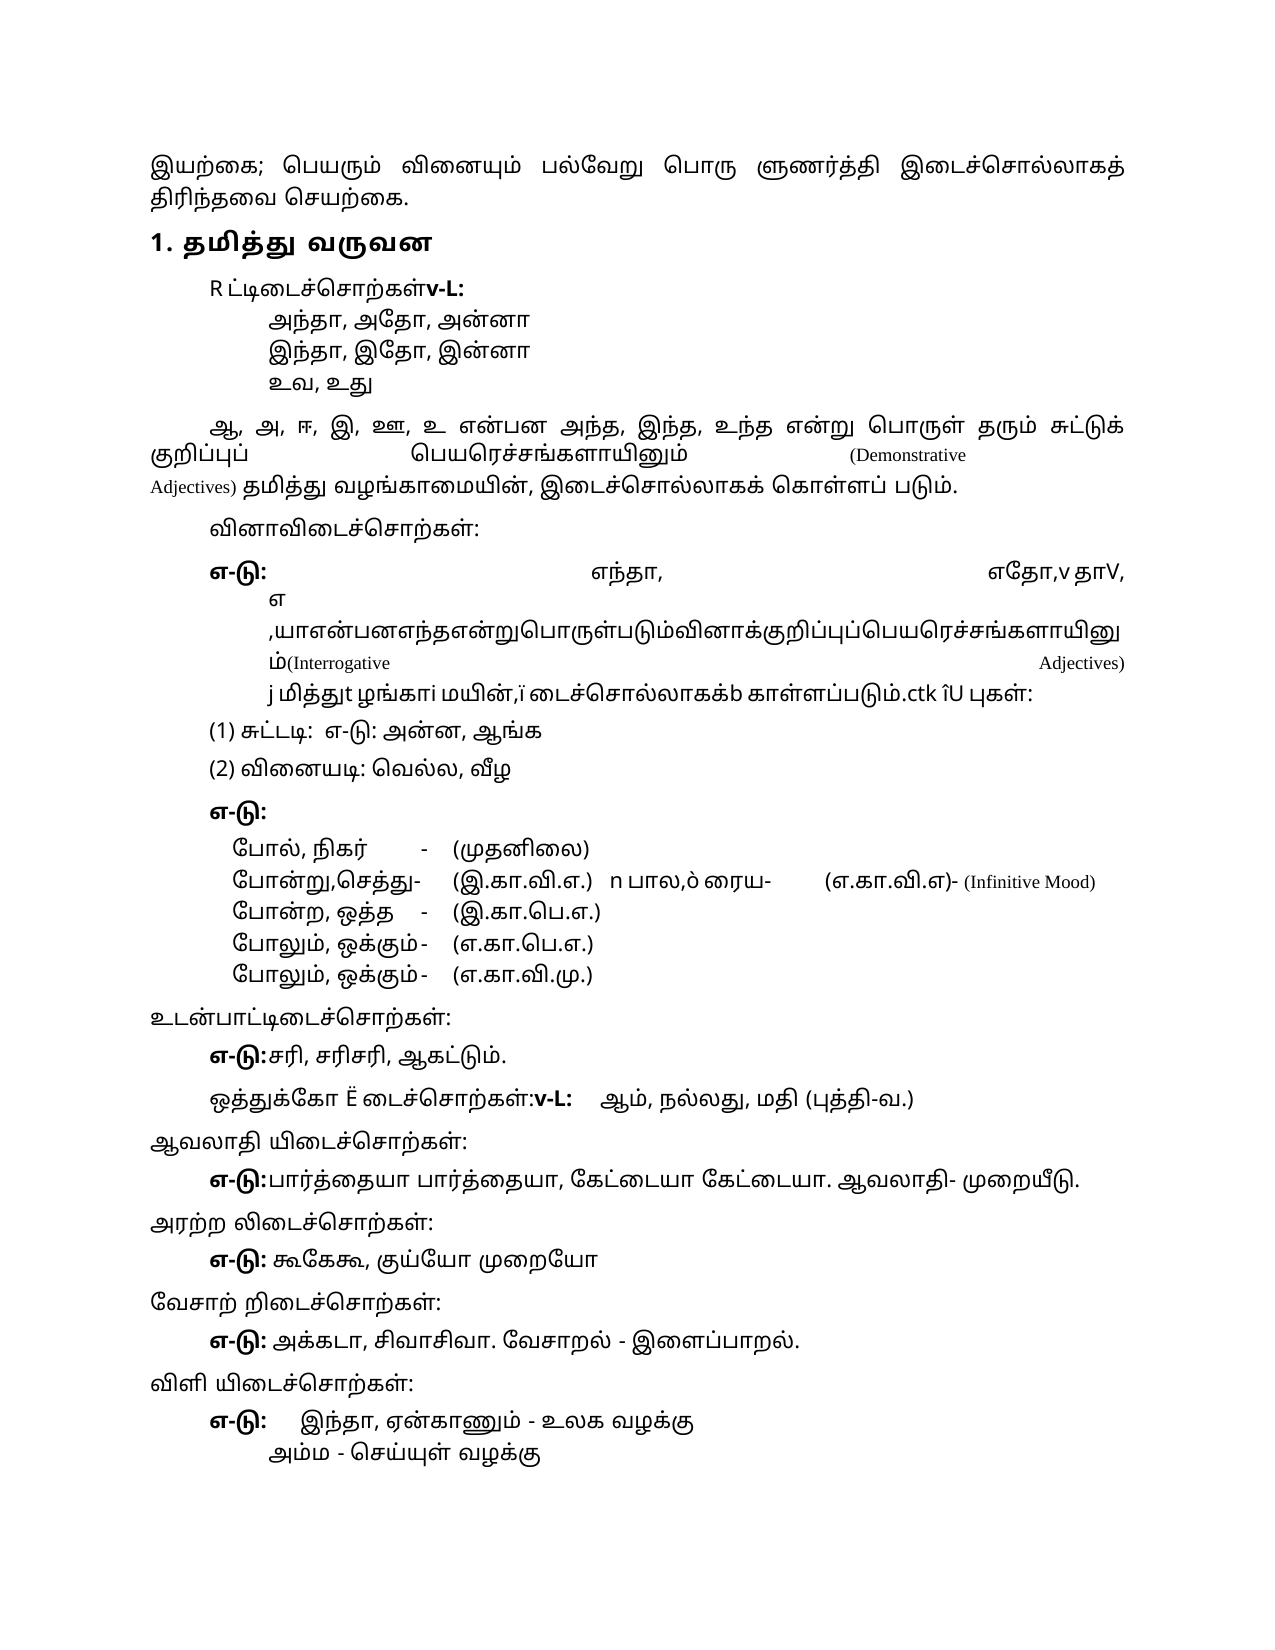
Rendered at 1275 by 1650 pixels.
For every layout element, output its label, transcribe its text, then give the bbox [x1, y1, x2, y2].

text போல், நிகர் - (முதனிலை) [209, 833, 1125, 865]
text எ-டு: அக்கடா, சிவாசிவா. வேசாறல் - இளைப்பாறல். [209, 1325, 1125, 1356]
text எ-டு: இந்தா, ஏன்காணும் - உலக வழக்கு [209, 1405, 1125, 1437]
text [150, 150, 1125, 213]
text வினாவிடைச்சொற்கள்: [150, 513, 1125, 544]
text எ-டு: சரி, சரிசரி, ஆகட்டும். [209, 1040, 1125, 1071]
text (1) சுட்டடி: எ-டு: அன்ன, ஆங்க [209, 715, 1125, 747]
text 1. தமித்து வருவன [150, 225, 1125, 261]
text அரற்ற லிடைச்சொற்கள்: [150, 1207, 1125, 1238]
text போலும், ஒக்கும் - (எ.கா.பெ.எ.) [209, 928, 1125, 959]
text எ-டு: கூகேகூ, குய்யோ முறையோ [209, 1244, 1125, 1276]
text இந்தா, இதோ, இன்னா [209, 335, 1125, 367]
text போன்ற, ஒத்த - (இ.கா.பெ.எ.) [209, 896, 1125, 928]
text எ-டு: [209, 796, 1125, 827]
text ஆ, அ, ஈ, இ, ஊ, உ என்பன அந்த, இந்த, உந்த என்று பொருள் தரும் சுட்டுக் குறிப்புப் பெயரெச்சங்களாயினும் (Demonstrative Adjectives) தமித்து வழங்காமையின், இடைச்சொல்லாகக் கொள்ளப் படும். [150, 410, 1125, 501]
text Rட்டிடைச்சொற்கள்v-L: [209, 272, 1125, 304]
text வேசாற் றிடைச்சொற்கள்: [150, 1287, 1125, 1319]
text விளி யிடைச்சொற்கள்: [150, 1368, 1125, 1399]
text அம்ம - செய்யுள் வழக்கு [209, 1437, 1125, 1468]
text உவ, உது [209, 367, 1125, 398]
text அந்தா, அதோ, அன்னா [209, 304, 1125, 335]
text எ-டு: எந்தா, எதோ,vதாV, எ,யாஎன்பனஎந்தஎன்றுபொருள்படும்வினாக்குறிப்புப்பெயரெச்சங்களாயினும்(Interrogative Adjectives) jமித்துtழங்காiமயின்,ïடைச்சொல்லாகக்bகாள்ளப்படும்.ctk îUபுகள்: [209, 556, 1125, 709]
text ஆவலாதி யிடைச்சொற்கள்: [150, 1126, 1125, 1158]
text உடன்பாட்டிடைச்சொற்கள்: [150, 1002, 1125, 1034]
text போலும், ஒக்கும் - (எ.கா.வி.மு.) [209, 959, 1125, 991]
text போன்று,செத்து- (இ.கா.வி.எ.) nபால,òரைய- (எ.கா.வி.எ)- (Infinitive Mood) [209, 865, 1125, 896]
text (2) வினையடி: வெல்ல, வீழ [150, 753, 1125, 784]
text எ-டு: பார்த்தையா பார்த்தையா, கேட்டையா கேட்டையா. ஆவலாதி- முறையீடு. [209, 1163, 1125, 1195]
text ஒத்துக்கோ Ëடைச்சொற்கள்:v-L: ஆம், நல்லது, மதி (புத்தி-வ.) [209, 1083, 1125, 1114]
